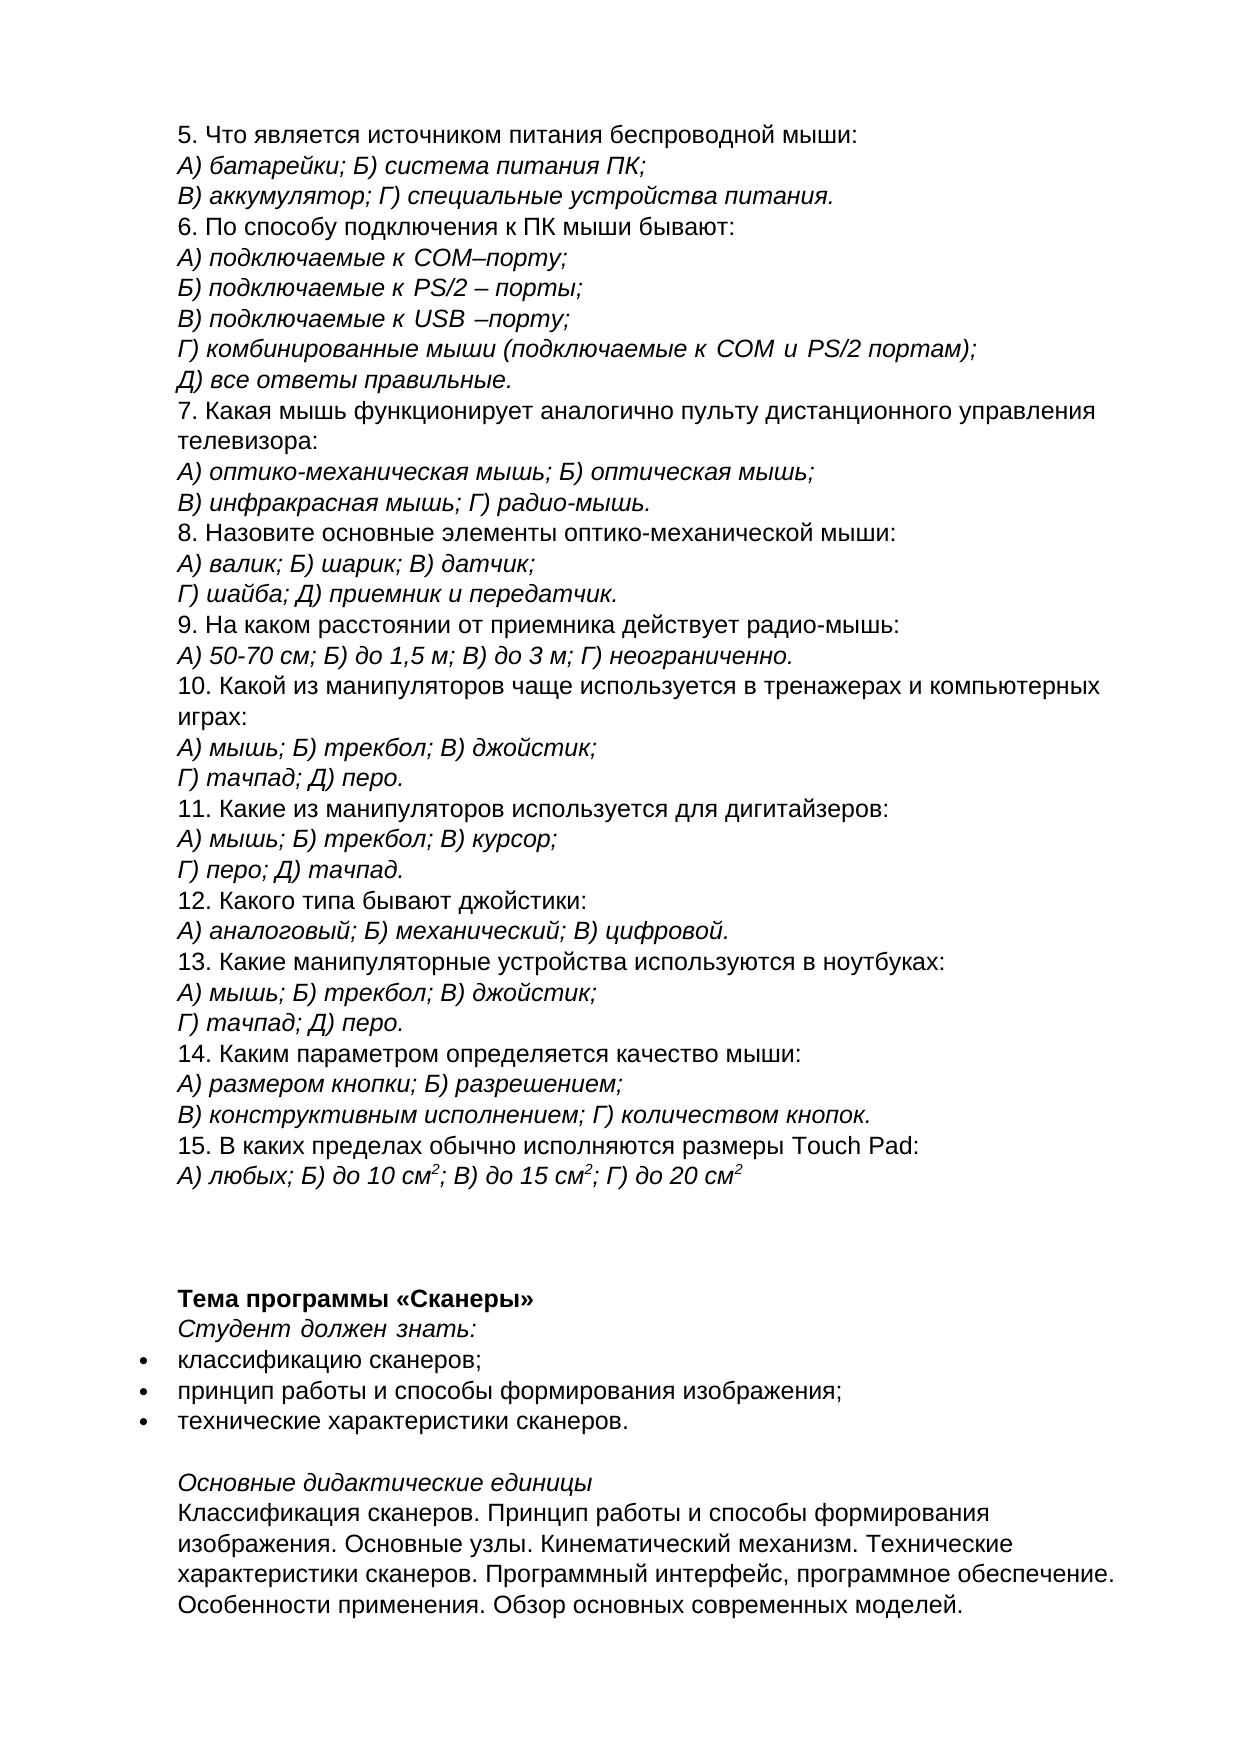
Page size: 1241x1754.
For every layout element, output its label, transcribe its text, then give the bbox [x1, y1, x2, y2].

text А) аналоговый; Б) механический; В) цифровой. [177, 914, 1152, 945]
text 7. Какая мышь функционирует аналогично пульту дистанционного управления телевизора: [177, 394, 1152, 455]
text В) инфракрасная мышь; Г) радио-мышь. [177, 486, 1152, 516]
text А) 50-70 см; Б) до 1,5 м; В) до 3 м; Г) неограниченно. [177, 639, 1152, 669]
list классификацию сканеров; [140, 1343, 1152, 1374]
text В) подключаемые к USB –порту; [177, 302, 1152, 332]
text А) мышь; Б) трекбол; В) джойстик; [177, 731, 1152, 761]
text 12. Какого типа бывают джойстики: [177, 884, 1152, 914]
text А) подключаемые к COM–порту; [177, 241, 1152, 271]
text А) мышь; Б) трекбол; В) джойстик; [177, 976, 1152, 1006]
text Г) перо; Д) тачпад. [177, 853, 1152, 884]
text А) размером кнопки; Б) разрешением; [177, 1067, 1152, 1098]
list принцип работы и способы формирования изображения; [140, 1374, 1152, 1404]
text Тема программы «Сканеры» [177, 1282, 1152, 1312]
text 15. В каких пределах обычно исполняются размеры Touch Pad: [177, 1129, 1152, 1159]
text 6. По способу подключения к ПК мыши бывают: [177, 210, 1152, 241]
text Г) тачпад; Д) перо. [177, 1006, 1152, 1037]
text Основные дидактические единицы [177, 1466, 1152, 1496]
text Г) шайба; Д) приемник и передатчик. [177, 577, 1152, 608]
text А) батарейки; Б) система питания ПК; [177, 149, 1152, 179]
text В) конструктивным исполнением; Г) количеством кнопок. [177, 1098, 1152, 1129]
text А) валик; Б) шарик; В) датчик; [177, 547, 1152, 577]
text Г) комбинированные мыши (подключаемые к COM и PS/2 портам); [177, 332, 1152, 363]
text Классификация сканеров. Принцип работы и способы формирования изображения. Основные узлы. Кинематический механизм. Технические характеристики сканеров. Программный интерфейс, программное обеспечение. Особенности применения. Обзор основных современных моделей. [177, 1496, 1152, 1619]
text А) мышь; Б) трекбол; В) курсор; [177, 822, 1152, 853]
text В) аккумулятор; Г) специальные устройства питания. [177, 179, 1152, 210]
text 10. Какой из манипуляторов чаще используется в тренажерах и компьютерных играх: [177, 669, 1152, 731]
text Г) тачпад; Д) перо. [177, 761, 1152, 792]
list технические характеристики сканеров. [140, 1404, 1152, 1435]
text 11. Какие из манипуляторов используется для дигитайзеров: [177, 792, 1152, 822]
text 5. Что является источником питания беспроводной мыши: [177, 118, 1152, 149]
text 14. Каким параметром определяется качество мыши: [177, 1037, 1152, 1067]
text 8. Назовите основные элементы оптико-механической мыши: [177, 516, 1152, 547]
text Студент должен знать: [177, 1312, 1152, 1343]
text 13. Какие манипуляторные устройства используются в ноутбуках: [177, 945, 1152, 976]
text 9. На каком расстоянии от приемника действует радио-мышь: [177, 608, 1152, 639]
text А) любых; Б) до 10 см2; В) до 15 см2; Г) до 20 см2 [177, 1159, 1152, 1190]
text Б) подключаемые к PS/2 – порты; [177, 271, 1152, 302]
text А) оптико-механическая мышь; Б) оптическая мышь; [177, 455, 1152, 486]
text Д) все ответы правильные. [177, 363, 1152, 394]
